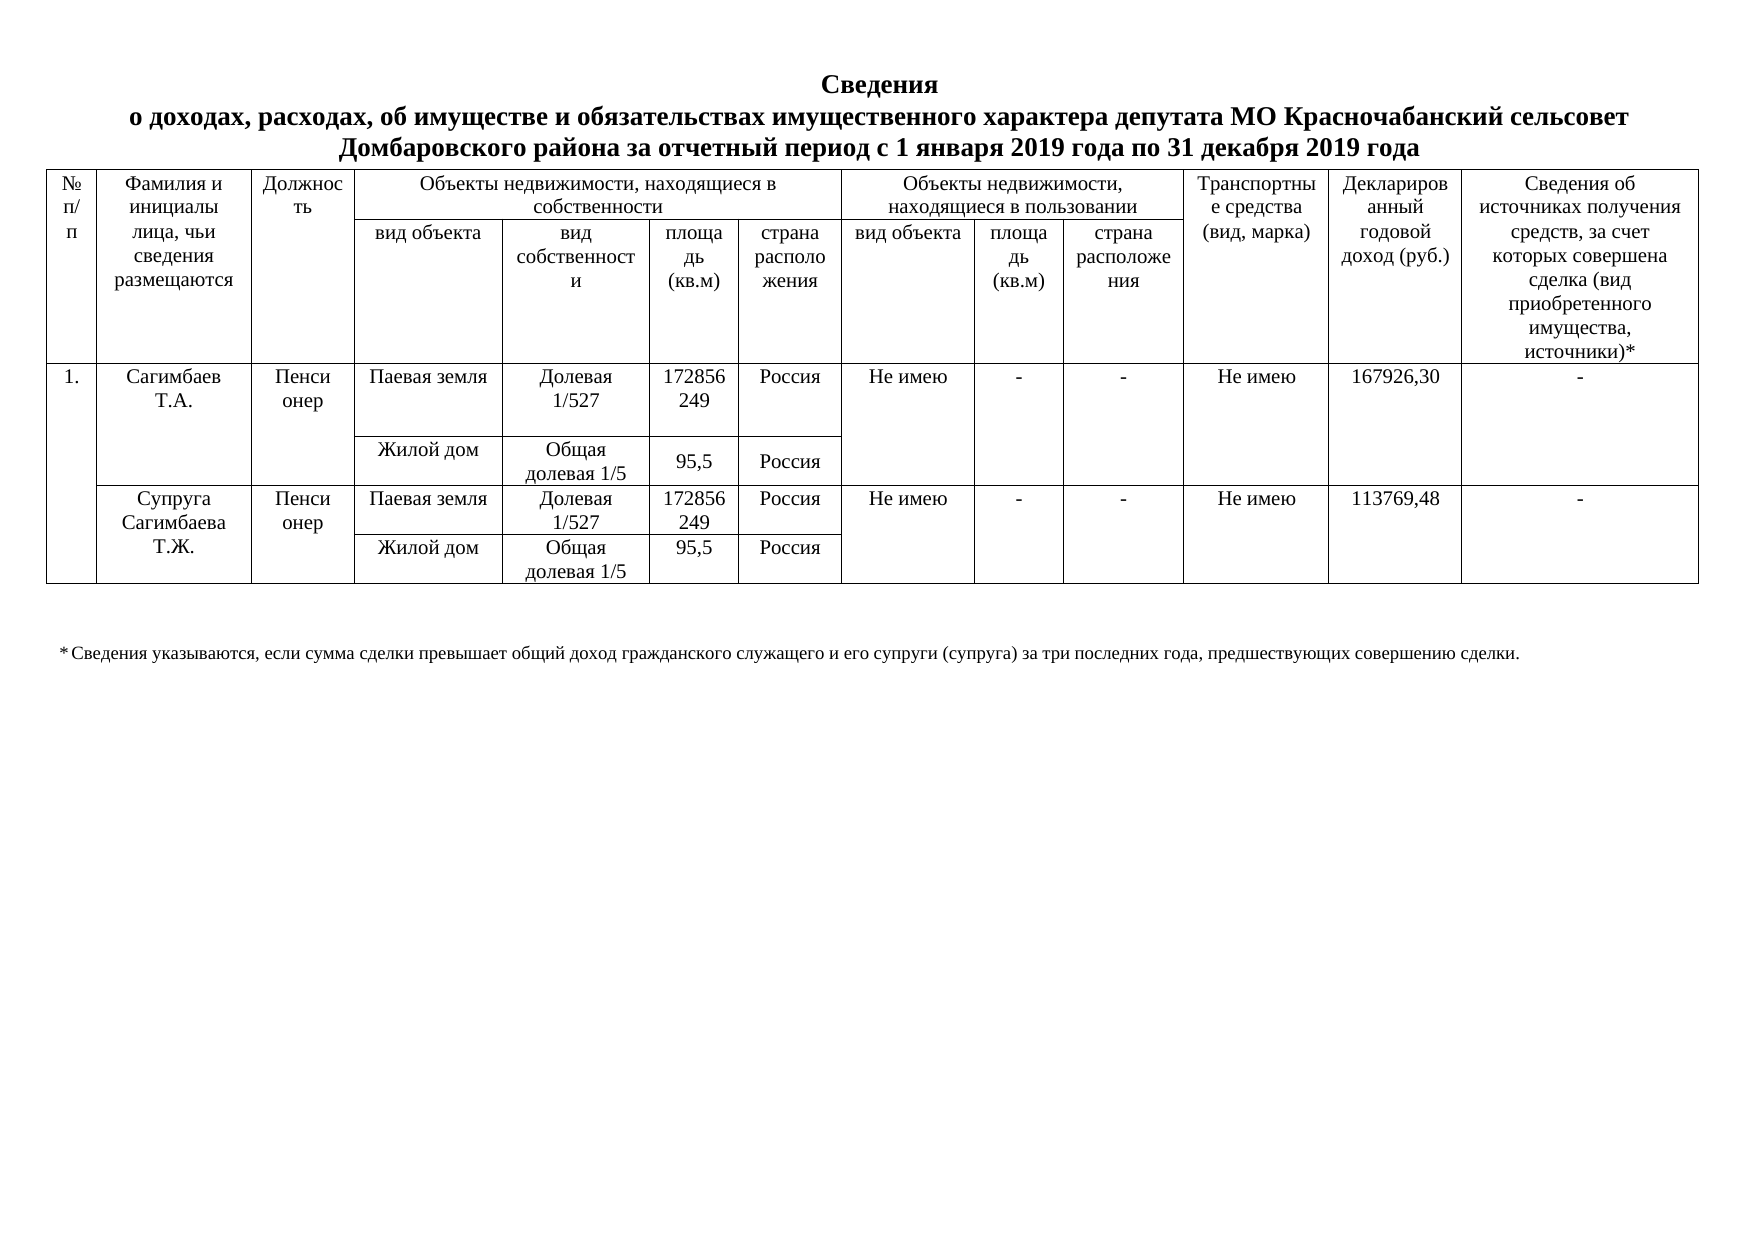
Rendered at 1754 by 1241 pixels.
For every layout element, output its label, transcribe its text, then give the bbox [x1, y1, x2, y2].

table_cell Супруга Сагимбаева Т.Ж. [97, 486, 251, 583]
table_header Объекты недвижимости, находящиеся в пользовании [842, 170, 1183, 218]
table_cell 167926,30 [1329, 364, 1461, 485]
table_cell Не имею [842, 364, 974, 485]
table_cell Паевая земля [355, 364, 502, 436]
table_cell Долевая 1/527 [503, 364, 649, 436]
table_cell страна расположения [1064, 220, 1183, 363]
table_cell Пенси онер [252, 486, 354, 583]
table_cell Россия [739, 535, 841, 583]
table_cell Долевая 1/527 [503, 486, 649, 534]
table_cell площадь (кв.м) [975, 220, 1063, 363]
table_cell 1. [47, 364, 96, 583]
table_cell Жилой дом [355, 535, 502, 583]
table_cell Паевая земля [355, 486, 502, 534]
table_cell - [975, 364, 1063, 485]
table_header Транспортные средства (вид, марка) [1184, 170, 1328, 363]
table_header Объекты недвижимости, находящиеся в собственности [355, 170, 841, 218]
table_cell Не имею [1184, 364, 1328, 485]
table_cell - [975, 486, 1063, 583]
text * Сведения указываются, если сумма сделки превышает общий доход гражданского служащего и его супруги (супруга) за три последних года, предшествующих совершению сделки. [59, 642, 1700, 663]
table_cell Сагимбаев Т.А. [97, 364, 251, 485]
table_cell вид объекта [842, 220, 974, 363]
table_cell - [1064, 486, 1183, 583]
text Сведения [59, 69, 1700, 100]
table_cell Россия [739, 437, 841, 485]
table_cell страна расположения [739, 220, 841, 363]
table_cell - [1462, 486, 1698, 583]
table_cell Россия [739, 364, 841, 436]
table_cell Общая долевая 1/5 [503, 535, 649, 583]
table_cell Не имею [842, 486, 974, 583]
table_cell - [1462, 364, 1698, 485]
table_cell 172856249 [650, 364, 738, 436]
table_cell Пенси онер [252, 364, 354, 485]
table_header Сведения об источниках получения средств, за счет которых совершена сделка (вид приобретенного имущества, источники)* [1462, 170, 1698, 363]
table_cell вид объекта [355, 220, 502, 363]
table_cell Общая долевая 1/5 [503, 437, 649, 485]
table_cell 172856249 [650, 486, 738, 534]
table_cell 113769,48 [1329, 486, 1461, 583]
text о доходах, расходах, об имуществе и обязательствах имущественного характера депутата МО Красночабанский сельсовет Домбаровского района за отчетный период с 1 января 2019 года по 31 декабря 2019 года [59, 100, 1700, 162]
table_header Фамилия и инициалы лица, чьи сведения размещаются [97, 170, 251, 363]
table_cell - [1064, 364, 1183, 485]
table_header Декларированный годовой доход (руб.) [1329, 170, 1461, 363]
table_cell площадь (кв.м) [650, 220, 738, 363]
table_cell вид собственности [503, 220, 649, 363]
table_header № п/п [47, 170, 96, 363]
table_cell Жилой дом [355, 437, 502, 485]
table_cell 95,5 [650, 437, 738, 485]
table_cell 95,5 [650, 535, 738, 583]
table_header Должность [252, 170, 354, 363]
table_cell Не имею [1184, 486, 1328, 583]
table_cell Россия [739, 486, 841, 534]
